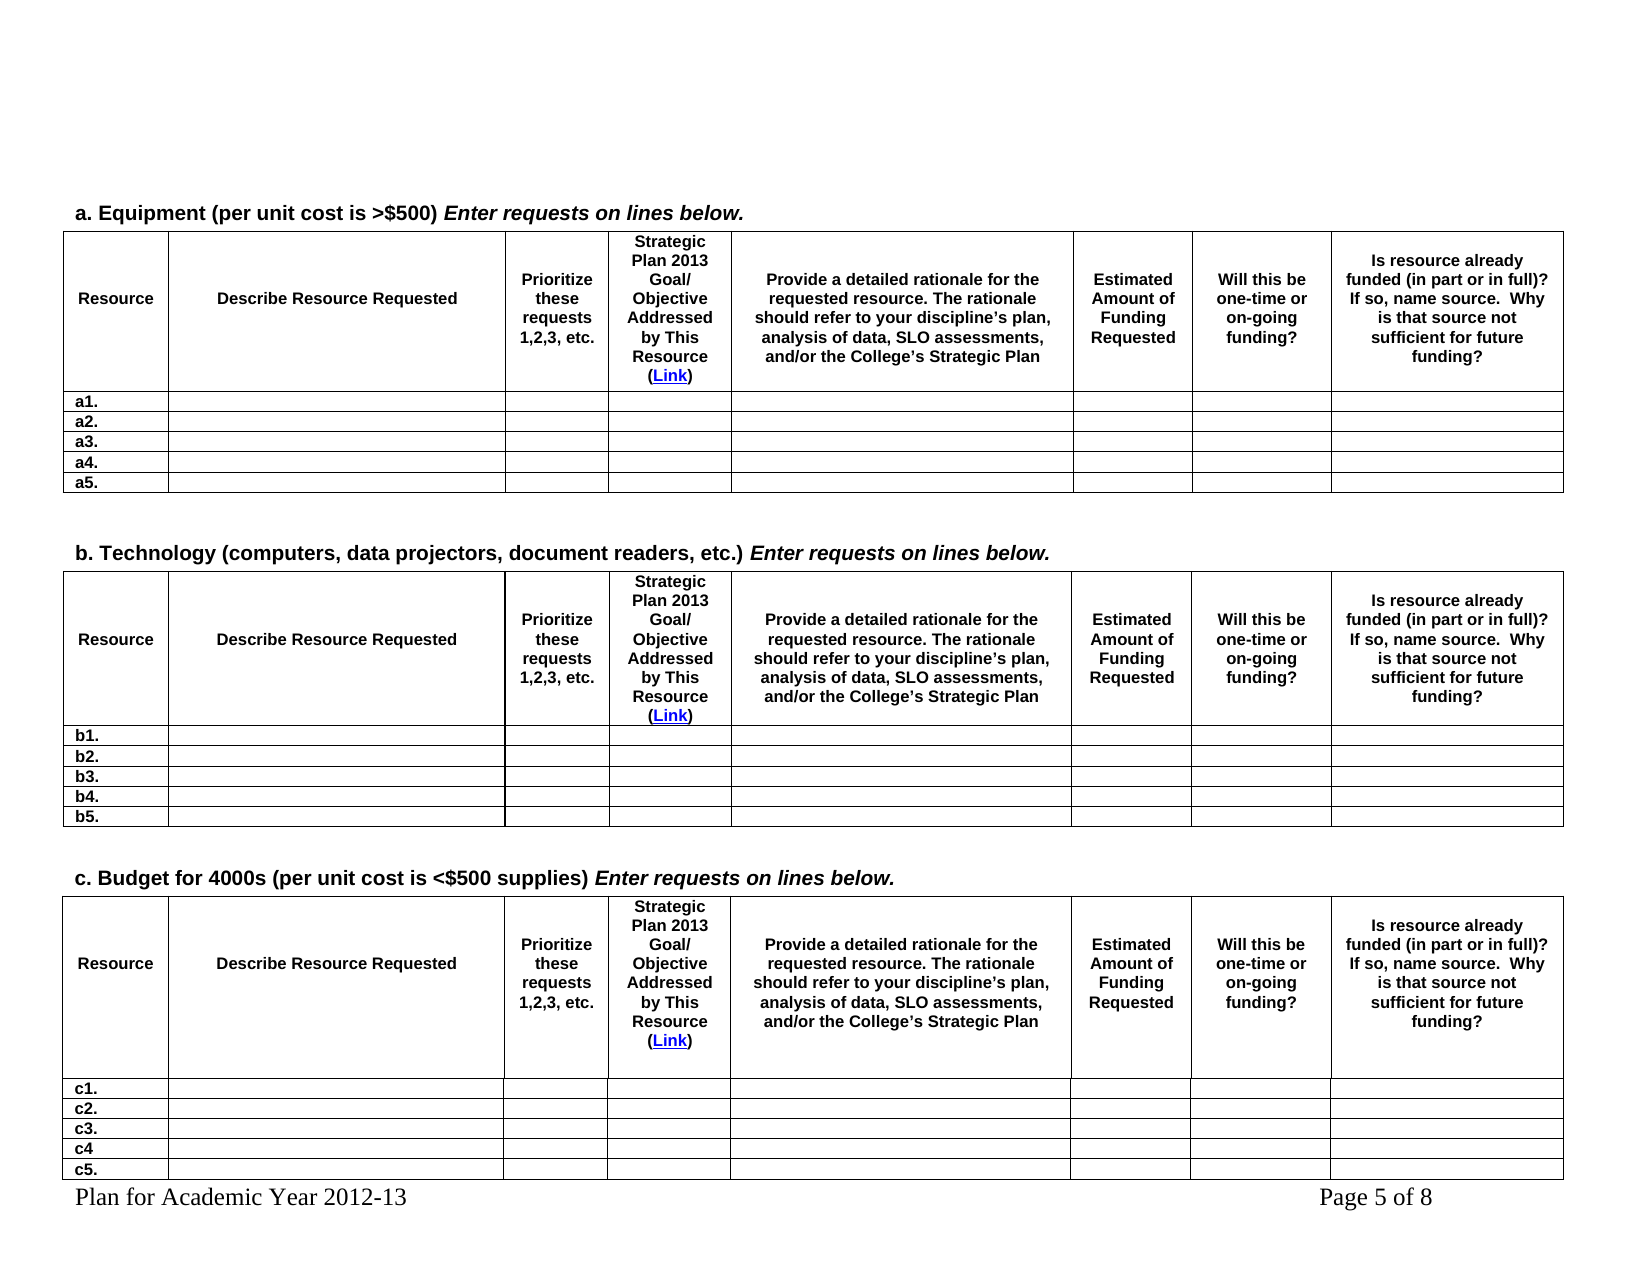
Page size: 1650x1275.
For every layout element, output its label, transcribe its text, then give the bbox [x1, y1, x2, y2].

table_cell [1074, 432, 1192, 451]
table_cell [1192, 746, 1331, 766]
table_cell a3. [64, 432, 168, 451]
table_cell [169, 726, 504, 745]
table_cell [1193, 452, 1331, 472]
table_cell [506, 726, 609, 745]
table_cell [731, 1159, 1070, 1178]
table_cell [504, 1139, 607, 1158]
table_cell Estimated Amount of Funding Requested [1072, 897, 1191, 1077]
table_cell [1191, 1159, 1330, 1178]
table_cell [1332, 807, 1563, 826]
table_cell b1. [64, 726, 168, 745]
table_cell [1193, 473, 1331, 492]
table_cell [1332, 473, 1563, 492]
table_cell Estimated Amount of Funding Requested [1074, 232, 1192, 391]
table_cell a5. [64, 473, 168, 492]
table_cell [1331, 1099, 1563, 1118]
table_cell Describe Resource Requested [169, 572, 504, 725]
table_cell [1074, 473, 1192, 492]
table_cell [1072, 726, 1191, 745]
table_cell Prioritize these requests 1,2,3, etc. [505, 897, 608, 1077]
table_cell [169, 392, 505, 411]
table_cell [1071, 1139, 1190, 1158]
table_cell [732, 412, 1073, 431]
table_cell [1071, 1159, 1190, 1178]
table_cell [608, 1139, 730, 1158]
table_cell a4. [64, 452, 168, 472]
table_cell c5. [63, 1159, 168, 1178]
table_cell Is resource already funded (in part or in full)? If so, name source. Why is that source not sufficient for future funding? [1332, 232, 1563, 391]
table_cell [1074, 392, 1192, 411]
table_cell b5. [64, 807, 168, 826]
table_cell [610, 787, 731, 806]
table_cell [1191, 1139, 1330, 1158]
table_cell [504, 1159, 607, 1178]
table_cell [1192, 767, 1331, 786]
table_cell b4. [64, 787, 168, 806]
table_cell [169, 412, 505, 431]
table_cell [610, 726, 731, 745]
table_cell [610, 746, 731, 766]
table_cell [609, 897, 730, 1077]
table_cell [1332, 767, 1563, 786]
table_cell [732, 452, 1073, 472]
table_cell c1. [63, 1079, 168, 1098]
table_cell [1332, 432, 1563, 451]
table_cell [732, 787, 1071, 806]
table_cell [169, 1119, 503, 1138]
table_header b. Technology (computers, data projectors, document readers, etc.) Enter requests on lines below. [63, 541, 1563, 571]
table_cell Resource [64, 232, 168, 391]
table_header a. Equipment (per unit cost is >$500) Enter requests on lines below. [63, 201, 1563, 231]
table_cell Will this be one-time or on-going funding? [1192, 572, 1331, 725]
table_cell [169, 432, 505, 451]
table_cell [1071, 1119, 1190, 1138]
table_cell [1332, 392, 1563, 411]
table_cell [1071, 1099, 1190, 1118]
table_cell [1192, 726, 1331, 745]
table_cell [169, 452, 505, 472]
table_cell Resource [63, 897, 168, 1077]
table_cell [506, 452, 608, 472]
table_cell Prioritize these requests 1,2,3, etc. [506, 572, 609, 725]
table_cell [1193, 412, 1331, 431]
table_cell [1072, 787, 1191, 806]
table_cell Strategic Plan 2013 Goal/ Objective Addressed by This Resource (Link) [610, 572, 731, 725]
table_cell [169, 1139, 503, 1158]
table_cell [1332, 452, 1563, 472]
table_cell [506, 767, 609, 786]
table_cell [506, 432, 608, 451]
table_cell Estimated Amount of Funding Requested [1072, 572, 1191, 725]
table_cell [609, 452, 731, 472]
table_cell [1074, 452, 1192, 472]
table_cell Describe Resource Requested [169, 232, 505, 391]
table_cell [1331, 1159, 1563, 1178]
table_cell [610, 767, 731, 786]
table_cell [1192, 787, 1331, 806]
table_cell [1192, 807, 1331, 826]
table_cell [169, 767, 504, 786]
table_header c. Budget for 4000s (per unit cost is <$500 supplies) Enter requests on lines below. [62, 866, 1563, 896]
table_cell c2. [63, 1099, 168, 1118]
table_cell Resource [64, 572, 168, 725]
table_cell b2. [64, 746, 168, 766]
table_cell [732, 392, 1073, 411]
table_cell [504, 1079, 607, 1098]
table_cell [609, 473, 731, 492]
table_cell [732, 473, 1073, 492]
table_cell [732, 767, 1071, 786]
table_cell c4 [63, 1139, 168, 1158]
table_cell a1. [64, 392, 168, 411]
table_cell [504, 1099, 607, 1118]
table_cell [609, 432, 731, 451]
table_cell [169, 787, 504, 806]
table_cell [1191, 1099, 1330, 1118]
table_cell [1193, 392, 1331, 411]
table_cell [1332, 412, 1563, 431]
table_cell [506, 412, 608, 431]
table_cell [731, 897, 1071, 1077]
table_cell [169, 746, 504, 766]
table_cell [506, 473, 608, 492]
table_cell Strategic Plan 2013 Goal/ Objective Addressed by This Resource (Link) [609, 232, 731, 391]
table_cell [731, 1119, 1070, 1138]
table_cell [506, 392, 608, 411]
table_cell [1071, 1079, 1190, 1098]
table_cell [610, 807, 731, 826]
table_cell [609, 392, 731, 411]
table_cell Is resource already funded (in part or in full)? If so, name source. Why is that source not sufficient for future funding? [1332, 572, 1563, 725]
table_cell [1332, 746, 1563, 766]
table_cell [1193, 432, 1331, 451]
table_cell [504, 1119, 607, 1138]
table_cell [732, 432, 1073, 451]
table_cell c3. [63, 1119, 168, 1138]
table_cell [1192, 897, 1331, 1077]
table_cell [732, 726, 1071, 745]
table_cell [1074, 412, 1192, 431]
table_cell [1332, 726, 1563, 745]
table_cell Describe Resource Requested [169, 897, 504, 1077]
table_cell [1072, 807, 1191, 826]
table_cell [169, 1079, 503, 1098]
table_cell [1331, 1079, 1563, 1098]
table_cell [1191, 1079, 1330, 1098]
table_cell [506, 746, 609, 766]
table_cell [608, 1099, 730, 1118]
table_cell [1331, 1119, 1563, 1138]
table_cell [608, 1119, 730, 1138]
table_cell [1191, 1119, 1330, 1138]
table_cell [169, 1159, 503, 1178]
table_cell [169, 1099, 503, 1118]
table_cell [731, 1099, 1070, 1118]
table_cell [169, 807, 504, 826]
table_cell b3. [64, 767, 168, 786]
table_cell [732, 746, 1071, 766]
table_cell [608, 1159, 730, 1178]
table_cell [731, 1139, 1070, 1158]
table_cell a2. [64, 412, 168, 431]
table_cell [1072, 746, 1191, 766]
table_cell [1331, 1139, 1563, 1158]
table_cell [731, 1079, 1070, 1098]
table_cell [506, 807, 609, 826]
table_cell [608, 1079, 730, 1098]
table_cell Will this be one-time or on-going funding? [1193, 232, 1331, 391]
table_cell [732, 807, 1071, 826]
table_cell [1332, 787, 1563, 806]
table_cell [1332, 897, 1563, 1077]
table_cell [169, 473, 505, 492]
table_cell [609, 412, 731, 431]
table_cell Prioritize these requests 1,2,3, etc. [506, 232, 608, 391]
table_cell [1072, 767, 1191, 786]
table_cell [506, 787, 609, 806]
